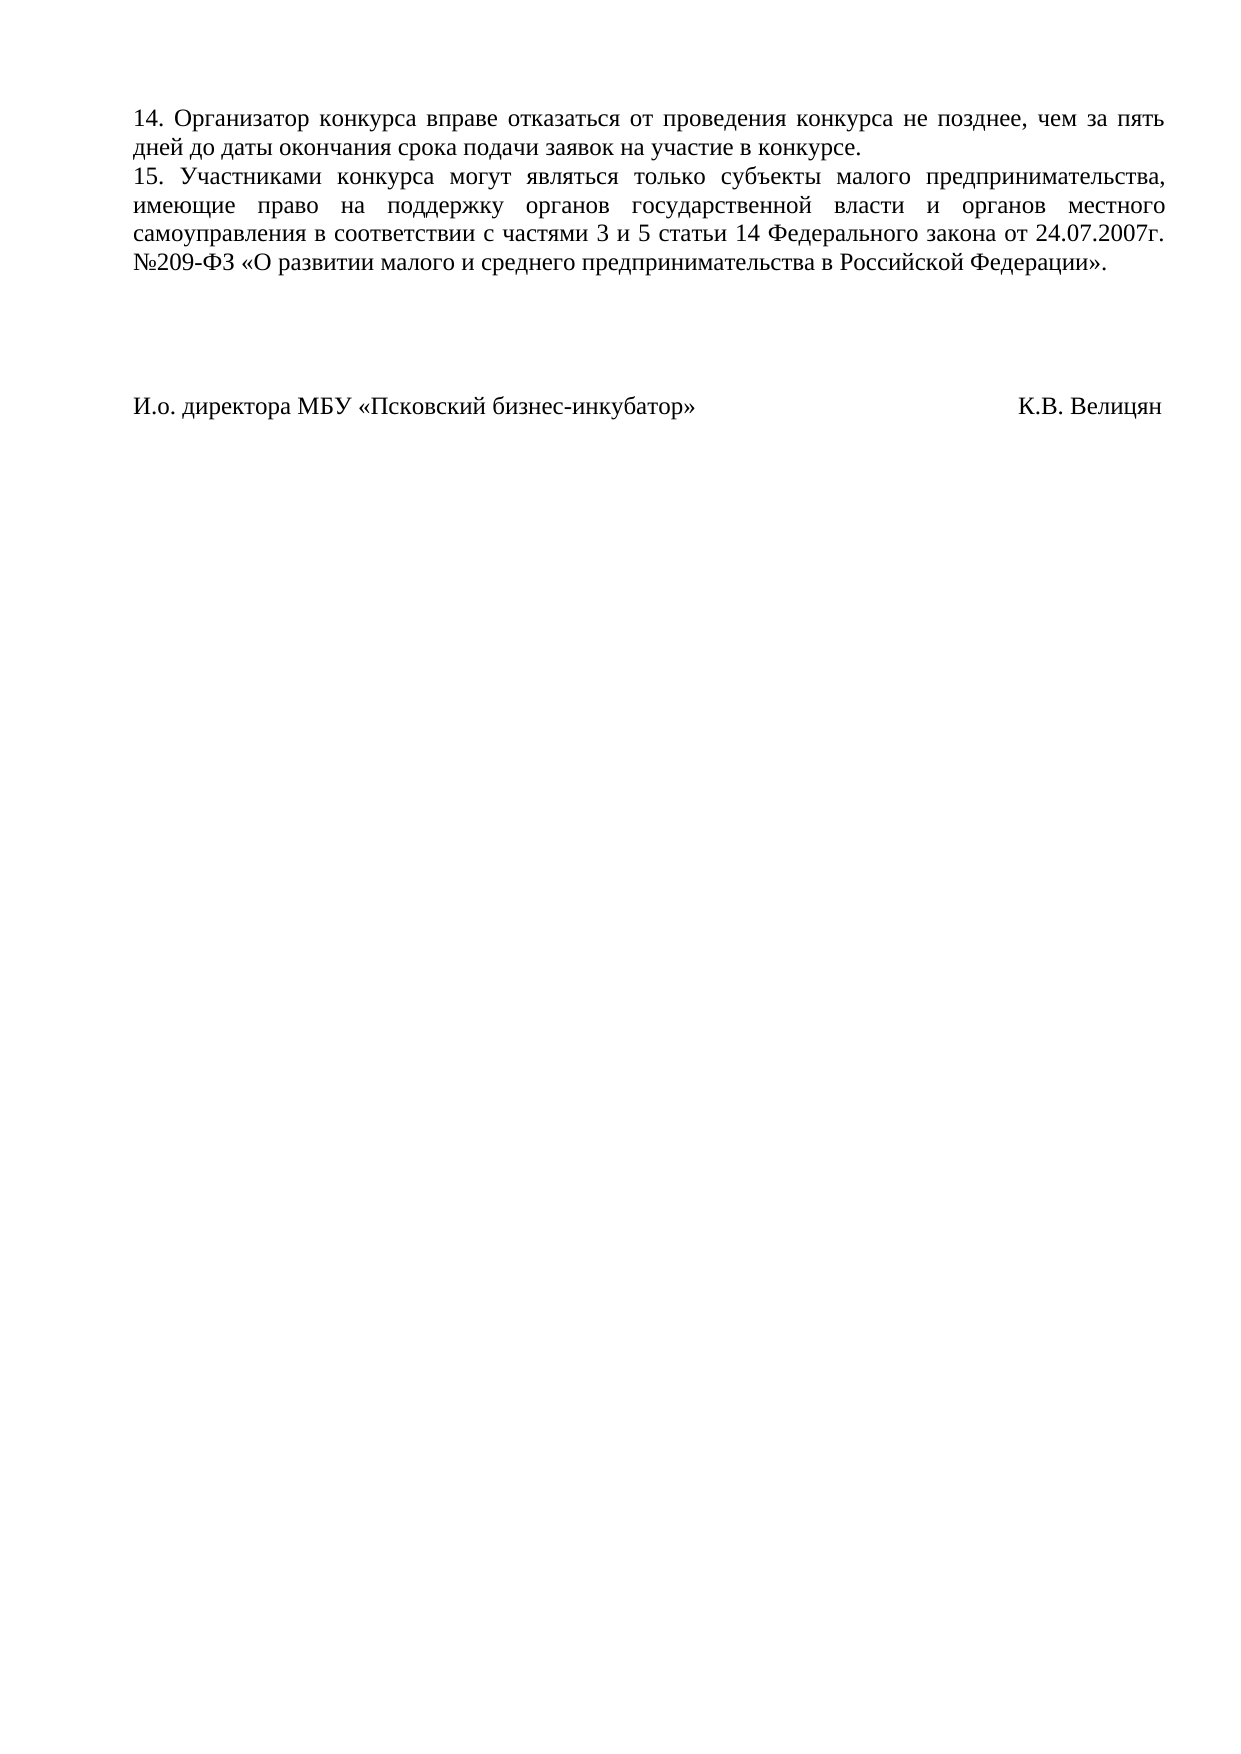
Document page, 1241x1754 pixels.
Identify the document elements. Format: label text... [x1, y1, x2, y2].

text 14. Организатор конкурса вправе отказаться от проведения конкурса не позднее, чем за пять дней до даты окончания срока подачи заявок на участие в конкурсе. [133, 103, 1167, 161]
text И.о. директора МБУ «Псковский бизнес-инкубатор» К.В. Велицян [133, 391, 1167, 420]
subtitle 15. Участниками конкурса могут являться только субъекты малого предпринимательства, имеющие право на поддержку органов государственной власти и органов местного самоуправления в соответствии с частями 3 и 5 статьи 14 Федерального закона от 24.07.2007г. №209-ФЗ «О развитии малого и среднего предпринимательства в Российской Федерации». [133, 161, 1167, 276]
